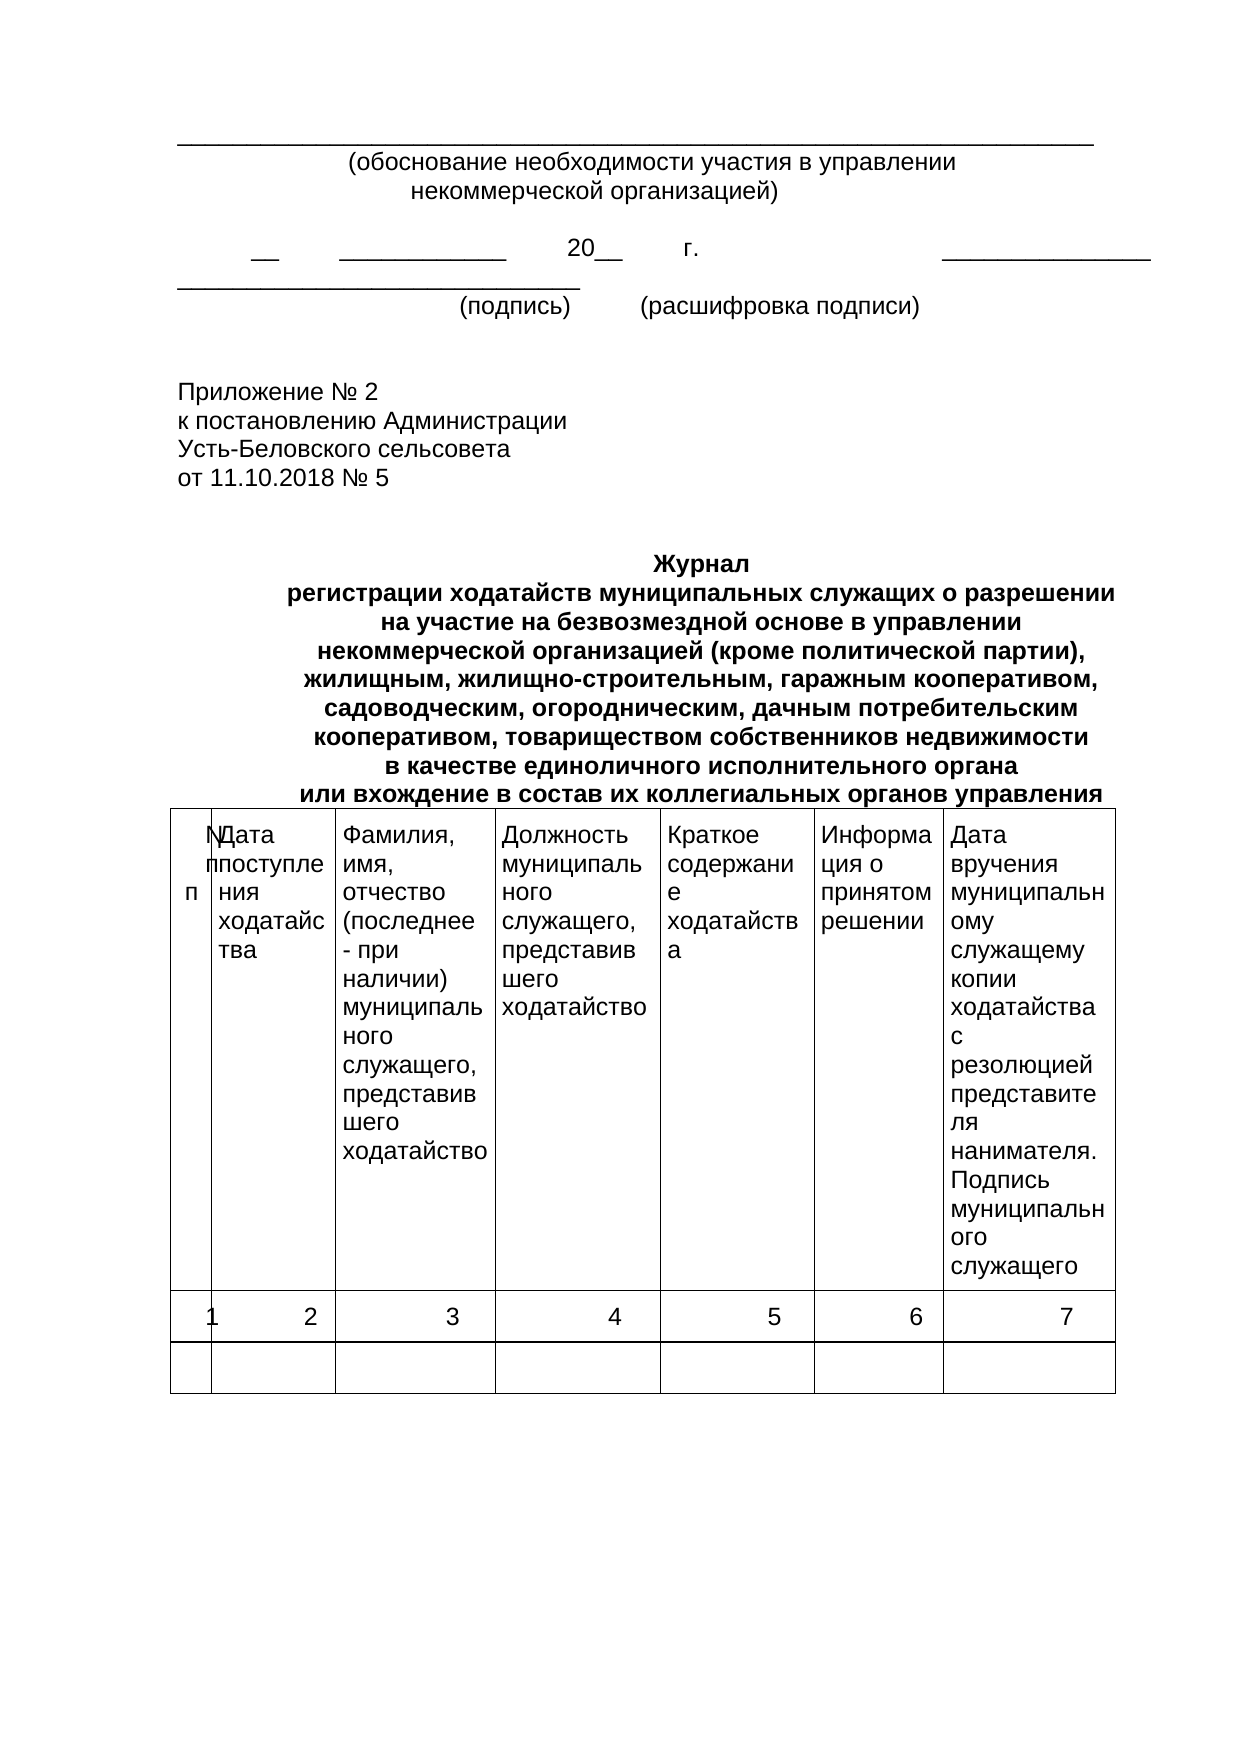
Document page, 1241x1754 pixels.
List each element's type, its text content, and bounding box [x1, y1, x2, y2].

text (подпись) (расшифровка подписи) [177, 291, 1152, 319]
text Приложение № 2 [177, 377, 1152, 406]
table_cell [336, 1343, 495, 1392]
table_cell [815, 1343, 943, 1392]
table_cell 3 [336, 1291, 495, 1341]
table_header Должность муниципального служащего, представившего ходатайство [496, 809, 660, 1290]
text жилищным, жилищно-строительным, гаражным кооперативом, [177, 664, 1152, 693]
table_cell [212, 1343, 335, 1392]
text к постановлению Администрации [177, 406, 1152, 434]
text некоммерческой организацией (кроме политической партии), [177, 636, 1152, 664]
table_header Информация о принятом решении [815, 809, 943, 1290]
text или вхождение в состав их коллегиальных органов управления [177, 779, 1152, 808]
table_header Дата поступления ходатайства [212, 809, 335, 1290]
table_cell [944, 1343, 1115, 1392]
text регистрации ходатайств муниципальных служащих о разрешении [177, 578, 1152, 607]
table_cell [661, 1343, 814, 1392]
table_header Фамилия, имя, отчество (последнее - при наличии) муниципального служащего, представившего ходатайство [336, 809, 495, 1290]
table_header Дата вручения муниципальному служащему копии ходатайства с резолюцией представителя нанимателя. Подпись муниципального служащего [944, 809, 1115, 1290]
table_cell 5 [661, 1291, 814, 1341]
table_header N пп [171, 809, 211, 1290]
table_cell 4 [496, 1291, 660, 1341]
table_cell [496, 1343, 660, 1392]
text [177, 118, 1152, 147]
text (обоснование необходимости участия в управлении [177, 147, 1152, 176]
text от 11.10.2018 № 5 [177, 463, 1152, 492]
text Журнал [177, 549, 1152, 578]
table_header Краткое содержание ходатайства [661, 809, 814, 1290]
table_cell 7 [944, 1291, 1115, 1341]
text Усть-Беловского сельсовета [177, 434, 1152, 463]
table_cell [171, 1343, 211, 1392]
text в качестве единоличного исполнительного органа [177, 751, 1152, 779]
text кооперативом, товариществом собственников недвижимости [177, 722, 1152, 751]
table_cell 2 [212, 1291, 335, 1341]
text садоводческим, огородническим, дачным потребительским [177, 693, 1152, 722]
table_cell 6 [815, 1291, 943, 1341]
text __ ____________ 20__ г. _______________ _____________________________ [177, 233, 1152, 291]
text на участие на безвозмездной основе в управлении [177, 607, 1152, 636]
table_cell 1 [171, 1291, 211, 1341]
text некоммерческой организацией) [177, 176, 1152, 204]
